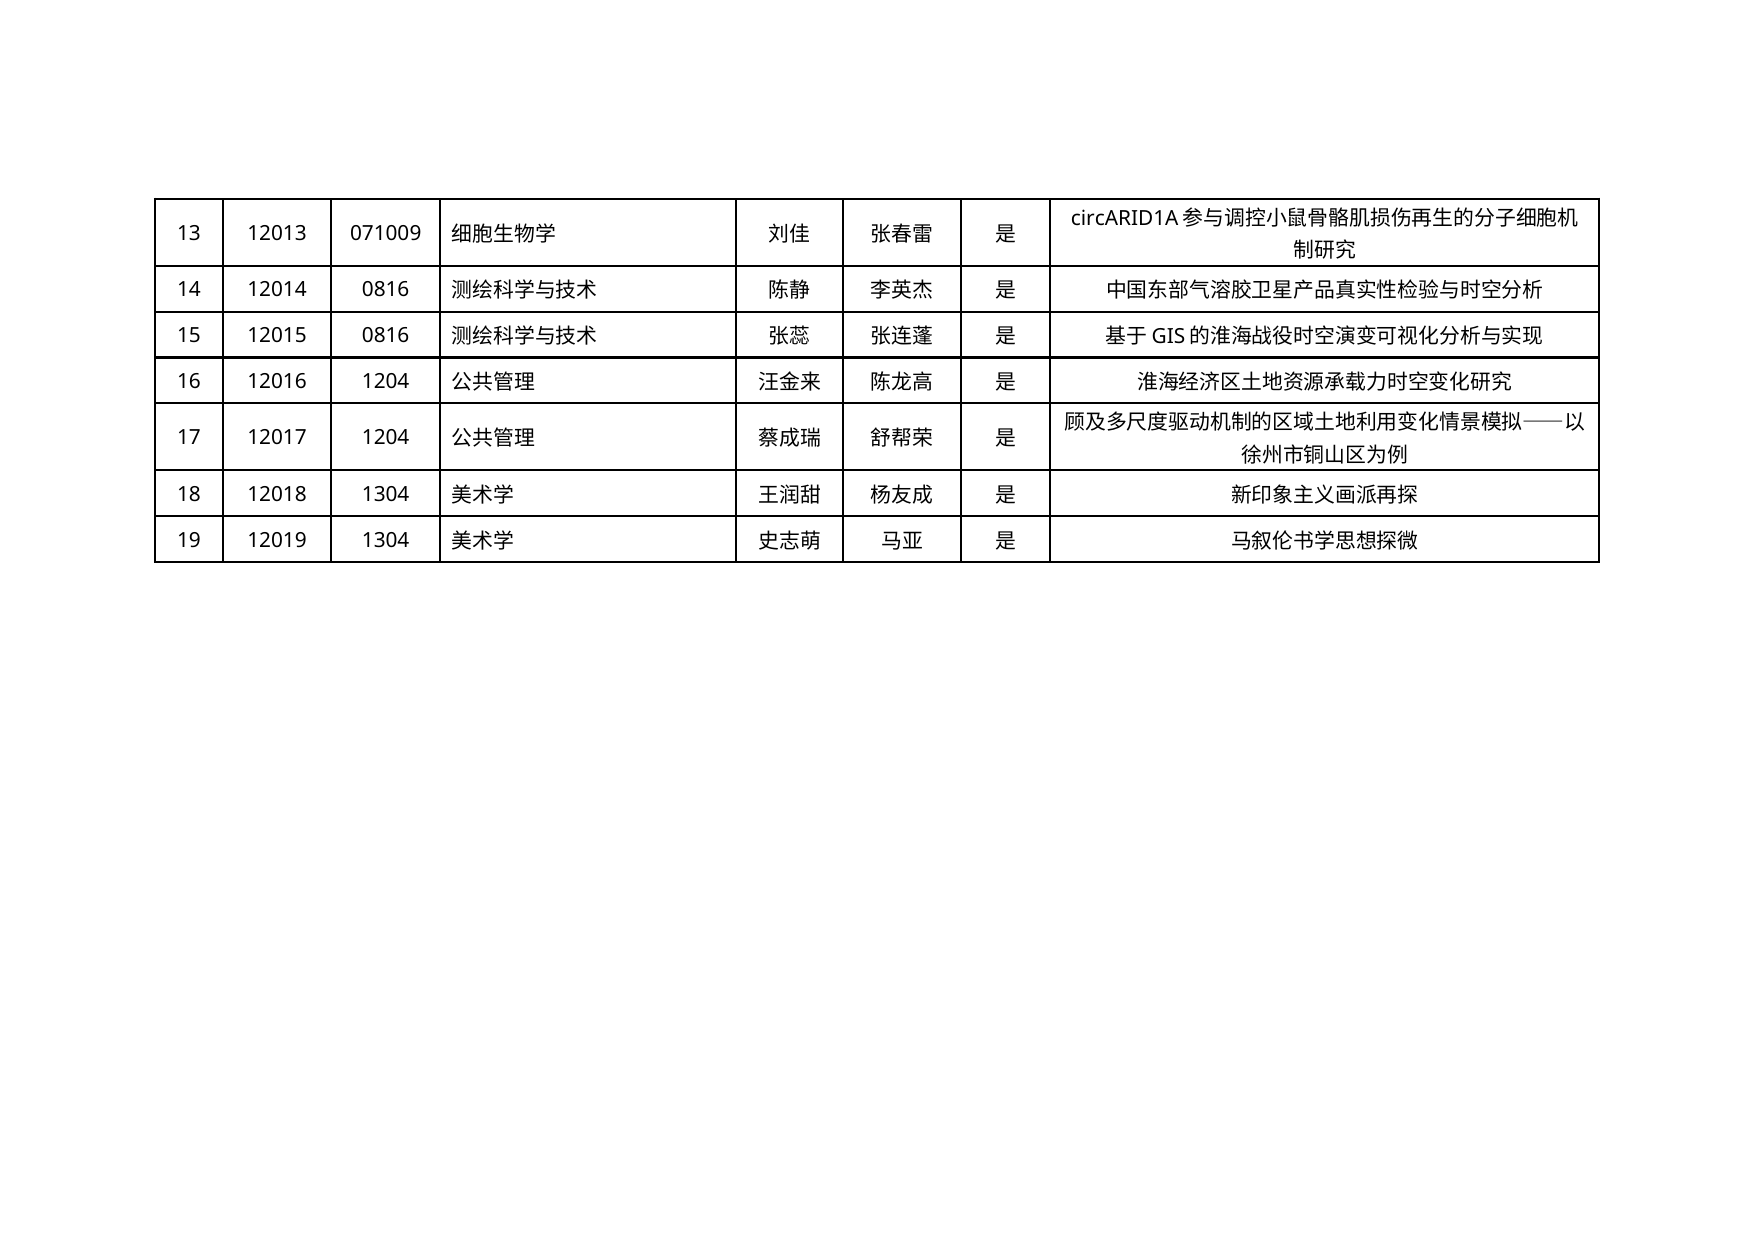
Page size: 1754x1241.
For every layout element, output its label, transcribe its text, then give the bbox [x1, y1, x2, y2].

table_cell 14 [156, 267, 222, 311]
table_cell 陈静 [737, 267, 842, 311]
table_cell 基于GIS的淮海战役时空演变可视化分析与实现 [1051, 313, 1598, 356]
table_cell 顾及多尺度驱动机制的区域土地利用变化情景模拟——以徐州市铜山区为例 [1051, 404, 1598, 469]
table_cell 测绘科学与技术 [441, 267, 735, 311]
table_cell 刘佳 [737, 200, 842, 265]
table_cell 王润甜 [737, 471, 842, 515]
table_cell 李英杰 [844, 267, 960, 311]
table_cell 是 [962, 517, 1049, 561]
table_cell 12014 [224, 267, 330, 311]
table_cell 0816 [332, 267, 439, 311]
table_cell 12016 [224, 359, 330, 402]
table_cell 公共管理 [441, 359, 735, 402]
table_cell 美术学 [441, 471, 735, 515]
table_cell 12019 [224, 517, 330, 561]
table_cell 1204 [332, 404, 439, 469]
table_cell 0816 [332, 313, 439, 356]
table_cell 汪金来 [737, 359, 842, 402]
table_cell 新印象主义画派再探 [1051, 471, 1598, 515]
table_cell 是 [962, 200, 1049, 265]
table_cell 是 [962, 471, 1049, 515]
table_cell 1304 [332, 517, 439, 561]
table_cell 中国东部气溶胶卫星产品真实性检验与时空分析 [1051, 267, 1598, 311]
table_cell 舒帮荣 [844, 404, 960, 469]
table_cell 张连蓬 [844, 313, 960, 356]
table_cell 12013 [224, 200, 330, 265]
table_cell 马亚 [844, 517, 960, 561]
table_cell 张蕊 [737, 313, 842, 356]
table_cell 071009 [332, 200, 439, 265]
table_cell 张春雷 [844, 200, 960, 265]
table_cell 15 [156, 313, 222, 356]
table_cell 淮海经济区土地资源承载力时空变化研究 [1051, 359, 1598, 402]
table_cell 18 [156, 471, 222, 515]
table_cell 公共管理 [441, 404, 735, 469]
table_cell 是 [962, 313, 1049, 356]
table_cell 是 [962, 404, 1049, 469]
table_cell 13 [156, 200, 222, 265]
table_cell 史志萌 [737, 517, 842, 561]
table_cell 杨友成 [844, 471, 960, 515]
table_cell 1304 [332, 471, 439, 515]
table_cell 陈龙高 [844, 359, 960, 402]
table_cell 16 [156, 359, 222, 402]
table_cell 19 [156, 517, 222, 561]
table_cell 1204 [332, 359, 439, 402]
table_cell 是 [962, 267, 1049, 311]
table_cell 12015 [224, 313, 330, 356]
table_cell 测绘科学与技术 [441, 313, 735, 356]
table_cell 17 [156, 404, 222, 469]
table_cell 蔡成瑞 [737, 404, 842, 469]
table_cell 12017 [224, 404, 330, 469]
table_cell 美术学 [441, 517, 735, 561]
table_cell 12018 [224, 471, 330, 515]
table_cell circARID1A参与调控小鼠骨骼肌损伤再生的分子细胞机制研究 [1051, 200, 1598, 265]
table_cell 马叙伦书学思想探微 [1051, 517, 1598, 561]
table_cell 是 [962, 359, 1049, 402]
table_cell 细胞生物学 [441, 200, 735, 265]
